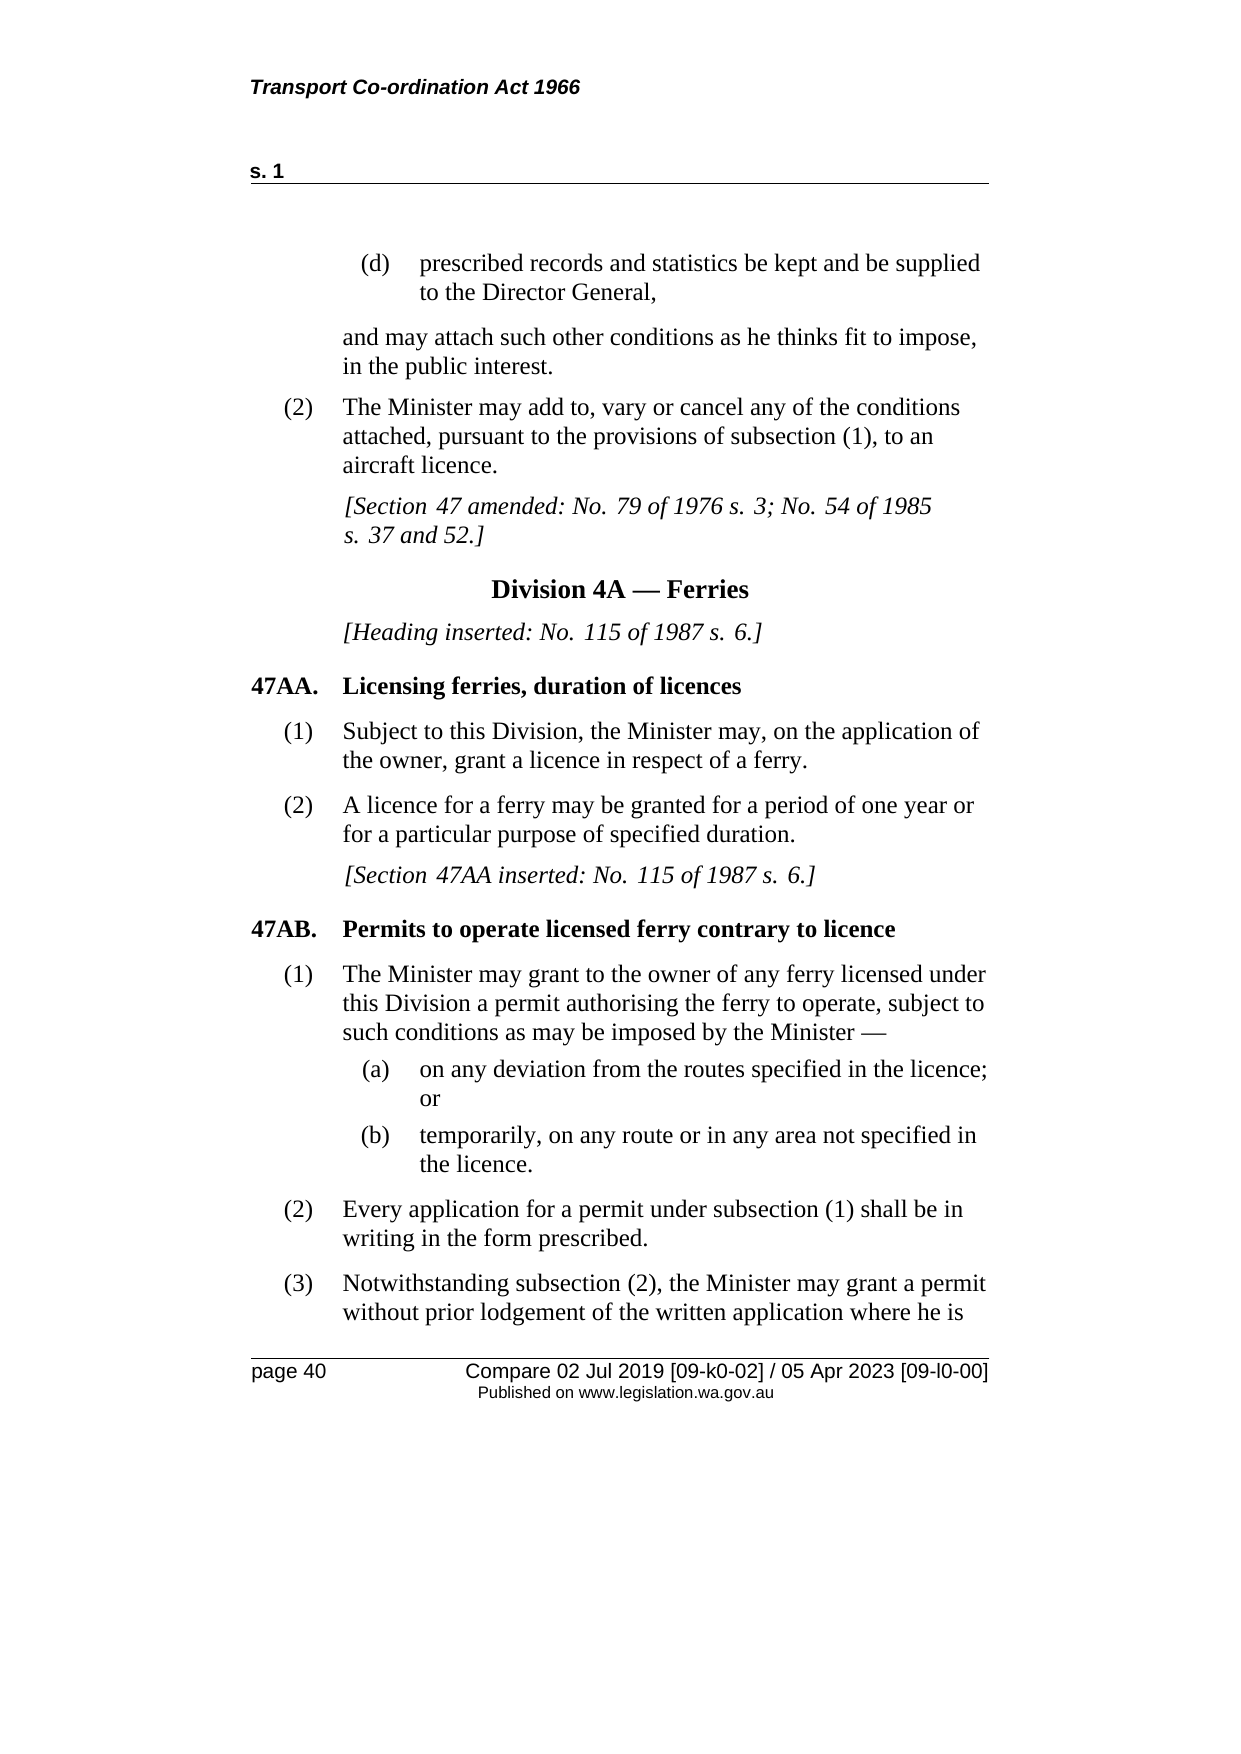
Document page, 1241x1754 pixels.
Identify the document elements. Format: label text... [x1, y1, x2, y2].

text (2) A licence for a ferry may be granted for a period of one year or for a particular purpose of specified duration. [251, 790, 989, 848]
text (b) temporarily, on any route or in any area not specified in the licence. [251, 1120, 989, 1177]
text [251, 1268, 989, 1326]
subtitle [Heading inserted: No. 115 of 1987 s. 6.] [251, 617, 989, 646]
subtitle 47AA. Licensing ferries, duration of licences [251, 671, 989, 699]
text [Section 47AA inserted: No. 115 of 1987 s. 6.] [251, 860, 989, 889]
text (2) The Minister may add to, vary or cancel any of the conditions attached, pursuant to the provisions of subsection (1), to an aircraft licence. [251, 392, 989, 478]
text (2) Every application for a permit under subsection (1) shall be in writing in the form prescribed. [251, 1194, 989, 1252]
text [Section 47 amended: No. 79 of 1976 s. 3; No. 54 of 1985 s. 37 and 52.] [251, 491, 989, 548]
text (1) The Minister may grant to the owner of any ferry licensed under this Division a permit authorising the ferry to operate, subject to such conditions as may be imposed by the Minister — [251, 959, 989, 1046]
text (1) Subject to this Division, the Minister may, on the application of the owner, grant a licence in respect of a ferry. [251, 716, 989, 774]
subtitle Division 4A — Ferries [251, 573, 989, 604]
text (a) on any deviation from the routes specified in the licence; or [251, 1054, 989, 1112]
text and may attach such other conditions as he thinks fit to impose, in the public interest. [251, 322, 989, 380]
text (d) prescribed records and statistics be kept and be supplied to the Director General, [251, 248, 989, 306]
subtitle 47AB. Permits to operate licensed ferry contrary to licence [251, 914, 989, 943]
